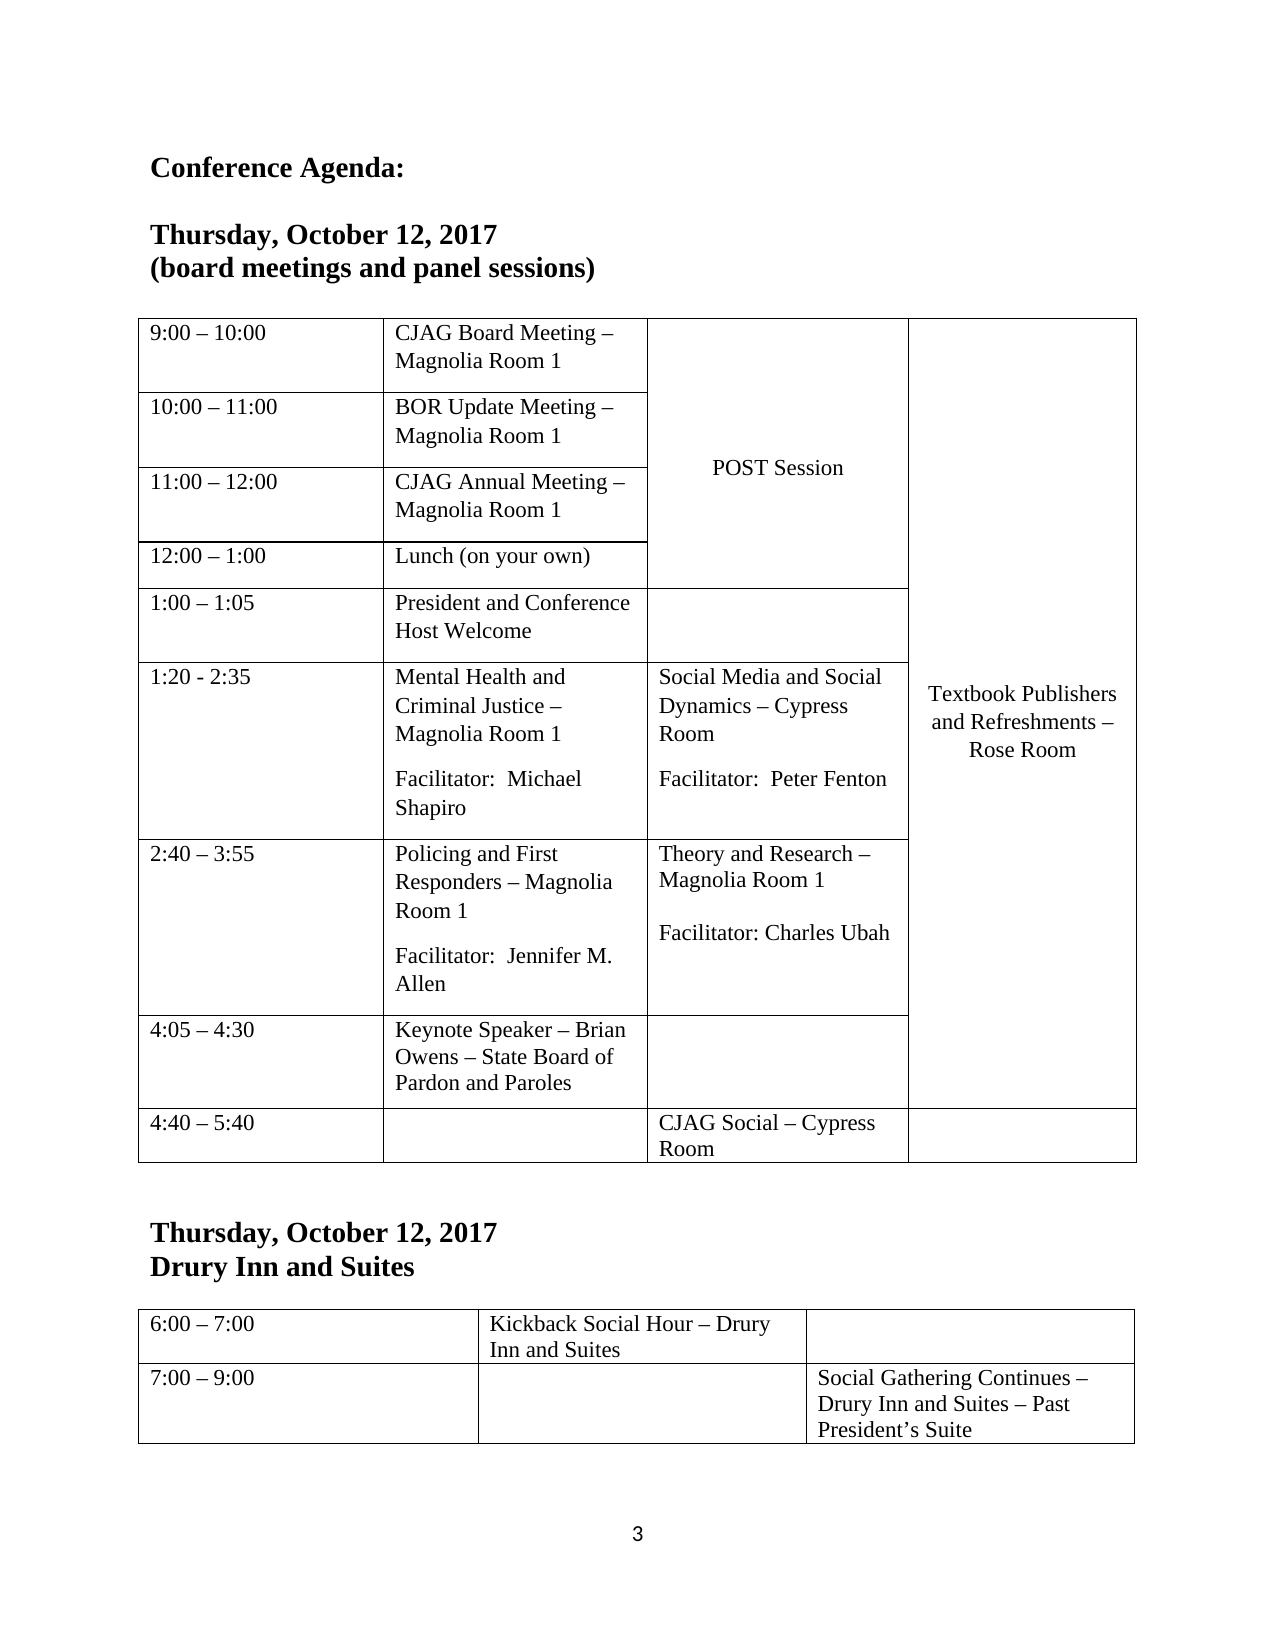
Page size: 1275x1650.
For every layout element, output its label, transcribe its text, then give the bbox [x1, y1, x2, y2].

table_cell 4:05 – 4:30 [139, 1016, 383, 1108]
table_cell Theory and Research – Magnolia Room 1 Facilitator: Charles Ubah [648, 840, 908, 1015]
table_cell Social Gathering Continues – Drury Inn and Suites – Past President’s Suite [807, 1364, 1134, 1443]
table_cell 1:20 - 2:35 [139, 663, 383, 839]
table_cell [479, 1364, 806, 1443]
text Drury Inn and Suites [150, 1249, 1125, 1283]
table_header CJAG Board Meeting – Magnolia Room 1 [384, 319, 647, 392]
table_cell 10:00 – 11:00 [139, 393, 383, 467]
table_cell [384, 1109, 647, 1162]
table_cell 4:40 – 5:40 [139, 1109, 383, 1162]
table_header 9:00 – 10:00 [139, 319, 383, 392]
table_header Textbook Publishers and Refreshments – Rose Room [909, 319, 1136, 1108]
table_cell BOR Update Meeting – Magnolia Room 1 [384, 393, 647, 467]
table_cell 12:00 – 1:00 [139, 543, 383, 588]
table_cell President and Conference Host Welcome [384, 589, 647, 662]
text Conference Agenda: [150, 150, 1125, 183]
text Thursday, October 12, 2017 [150, 217, 1125, 251]
text (board meetings and panel sessions) [150, 251, 1125, 284]
table_cell [648, 1016, 908, 1108]
table_cell Keynote Speaker – Brian Owens – State Board of Pardon and Paroles [384, 1016, 647, 1108]
table_cell Social Media and Social Dynamics – Cypress Room Facilitator: Peter Fenton [648, 663, 908, 839]
table_cell 1:00 – 1:05 [139, 589, 383, 662]
table_cell CJAG Annual Meeting – Magnolia Room 1 [384, 468, 647, 541]
table_cell Mental Health and Criminal Justice – Magnolia Room 1 Facilitator: Michael Shapiro [384, 663, 647, 839]
table_cell 2:40 – 3:55 [139, 840, 383, 1015]
table_cell Policing and First Responders – Magnolia Room 1 Facilitator: Jennifer M. Allen [384, 840, 647, 1015]
table_header POST Session [648, 319, 908, 588]
text Thursday, October 12, 2017 [150, 1216, 1125, 1249]
table_cell 7:00 – 9:00 [139, 1364, 478, 1443]
table_header Kickback Social Hour – Drury Inn and Suites [479, 1310, 806, 1363]
table_cell 11:00 – 12:00 [139, 468, 383, 541]
table_header 6:00 – 7:00 [139, 1310, 478, 1363]
table_cell CJAG Social – Cypress Room [648, 1109, 908, 1162]
table_cell Lunch (on your own) [384, 543, 647, 588]
table_cell [648, 589, 908, 662]
table_cell [909, 1109, 1136, 1162]
table_header [807, 1310, 1134, 1363]
